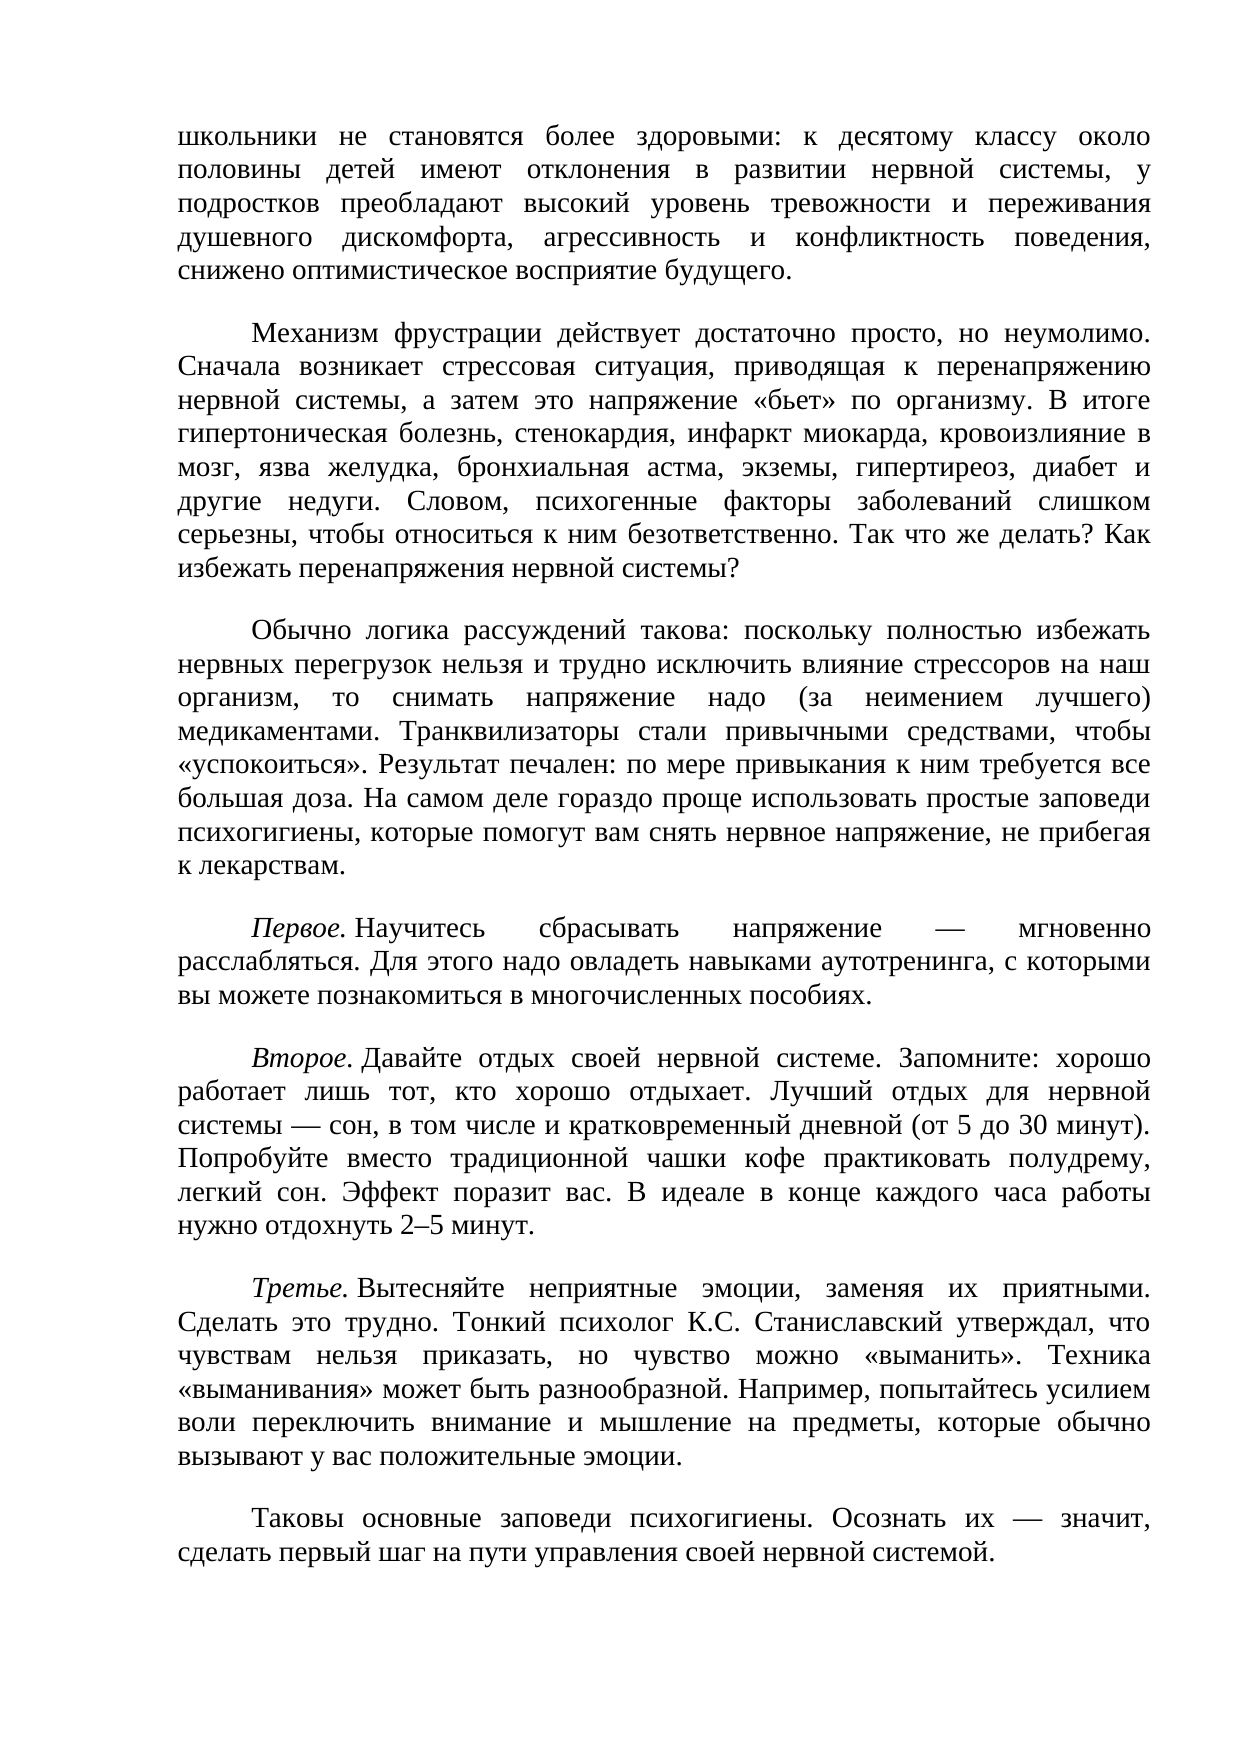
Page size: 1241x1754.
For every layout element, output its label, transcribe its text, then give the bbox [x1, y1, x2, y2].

text Таковы основные заповеди психогигиены. Осознать их — значит, сделать первый шаг на пути управления своей нервной системой. [177, 1501, 1152, 1568]
text Обычно логика рассуждений такова: поскольку полностью избежать нервных перегрузок нельзя и трудно исключить влияние стрессоров на наш организм, то снимать напряжение надо (за неимением лучшего) медикаментами. Транквилизаторы стали привычными средствами, чтобы «успокоиться». Результат печален: по мере привыкания к ним требуется все большая доза. На самом деле гораздо проще использовать простые заповеди психогигиены, которые помогут вам снять нервное напряжение, не прибегая к лекарствам. [177, 612, 1152, 881]
text Механизм фрустрации действует достаточно просто, но неумолимо. Сначала возникает стрессовая ситуация, приводящая к перенапряжению нервной системы, а затем это напряжение «бьет» по организму. В итоге гипертоническая болезнь, стенокардия, инфаркт миокарда, кровоизлияние в мозг, язва желудка, бронхиальная астма, экземы, гипертиреоз, диабет и другие недуги. Словом, психогенные факторы заболеваний слишком серьезны, чтобы относиться к ним безответственно. Так что же делать? Как избежать перенапряжения нервной системы? [177, 315, 1152, 583]
text Третье. Вытесняйте неприятные эмоции, заменяя их приятными. Сделать это трудно. Тонкий психолог К.С. Станиславский утверждал, что чувствам нельзя приказать, но чувство можно «выманить». Техника «выманивания» может быть разнообразной. Например, попытайтесь усилием воли переключить внимание и мышление на предметы, которые обычно вызывают у вас положительные эмоции. [177, 1270, 1152, 1471]
text Первое. Научитесь сбрасывать напряжение — мгновенно расслабляться. Для этого надо овладеть навыками аутотренинга, с которыми вы можете познакомиться в многочисленных пособиях. [177, 910, 1152, 1011]
text Второе. Давайте отдых своей нервной системе. Запомните: хорошо работает лишь тот, кто хорошо отдыхает. Лучший отдых для нервной системы — сон, в том числе и кратковременный дневной (от 5 до 30 минут). Попробуйте вместо традиционной чашки кофе практиковать полудрему, легкий сон. Эффект поразит вас. В идеале в конце каждого часа работы нужно отдохнуть 2–5 минут. [177, 1040, 1152, 1241]
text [177, 118, 1152, 286]
